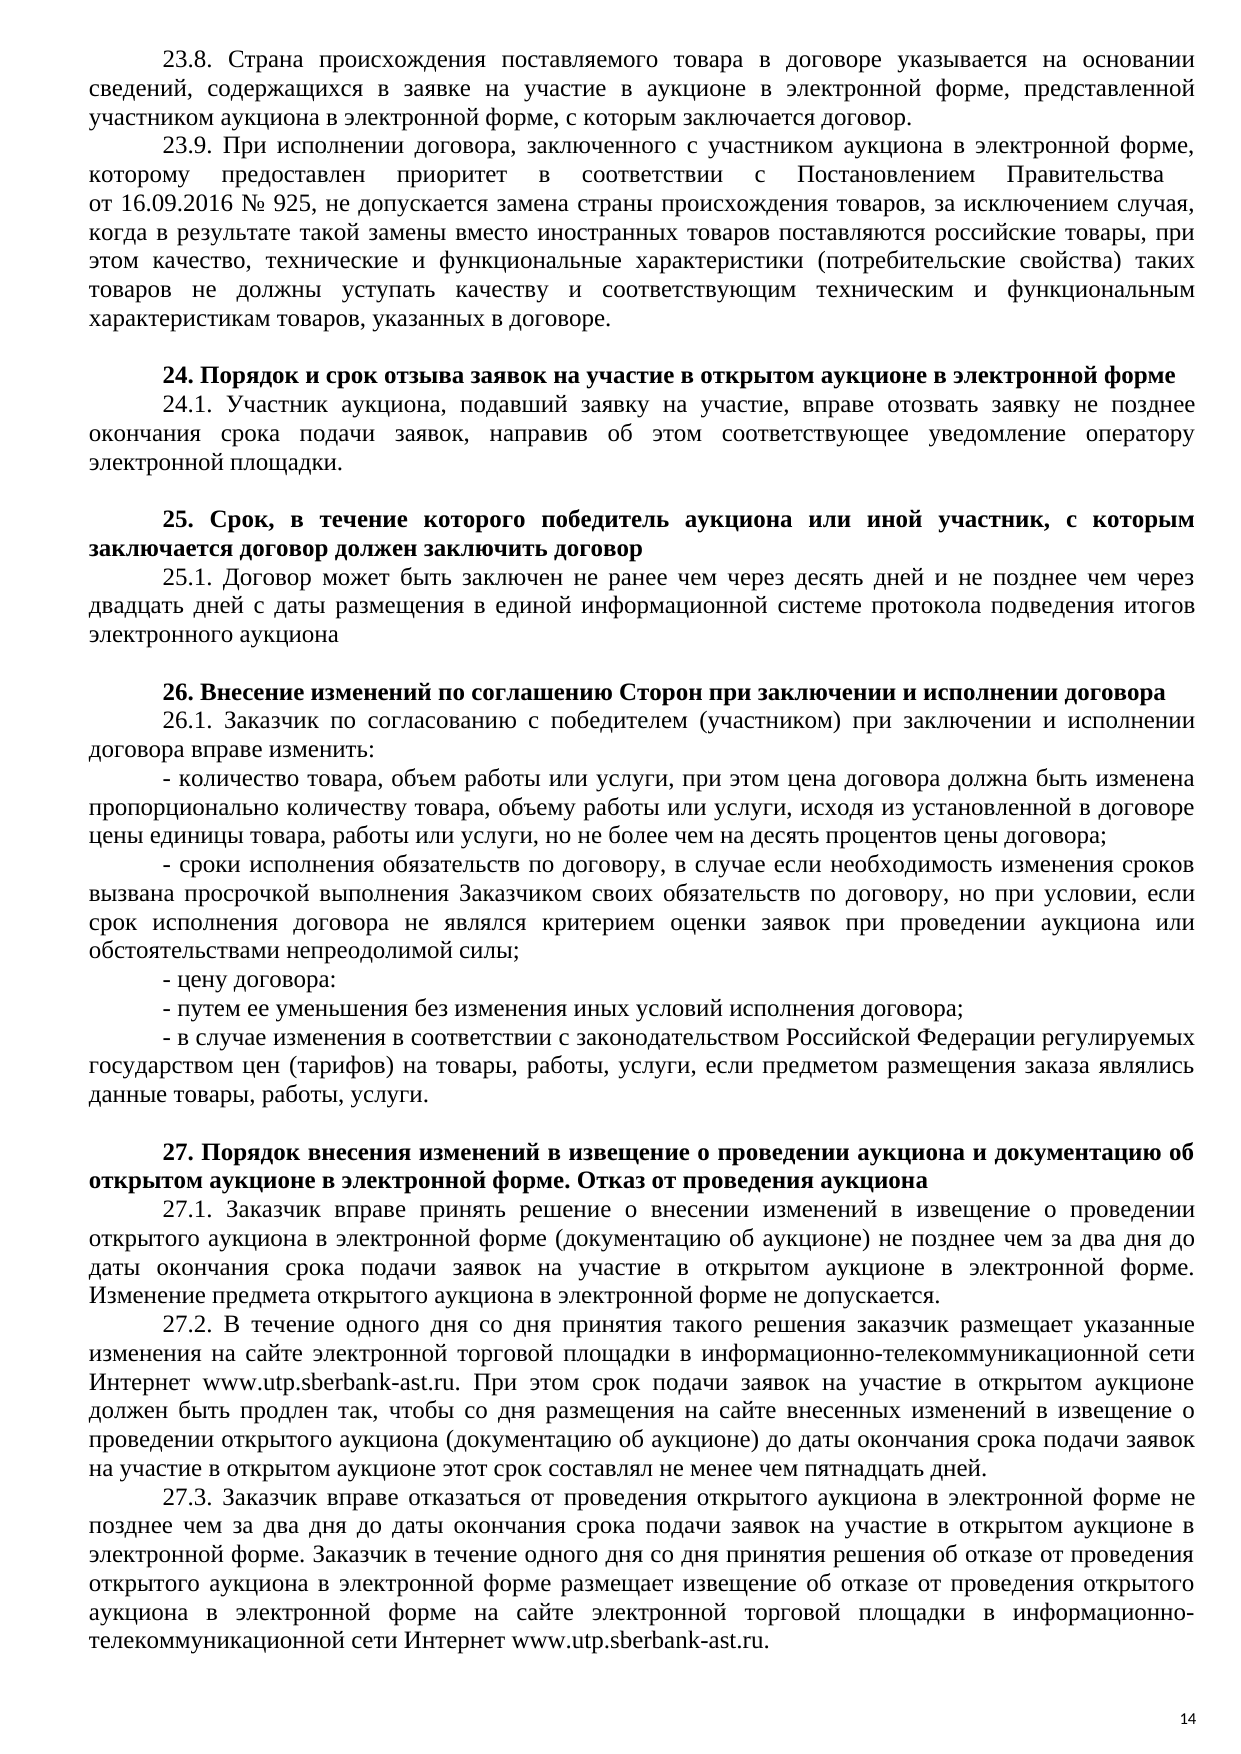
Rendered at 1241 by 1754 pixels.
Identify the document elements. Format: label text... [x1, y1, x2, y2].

text 23.8. Страна происхождения поставляемого товара в договоре указывается на основании сведений, содержащихся в заявке на участие в аукционе в электронной форме, представленной участником аукциона в электронной форме, с которым заключается договор. [89, 44, 1196, 131]
text 26. Внесение изменений по соглашению Сторон при заключении и исполнении договора [89, 677, 1196, 706]
text - в случае изменения в соответствии с законодательством Российской Федерации регулируемых государством цен (тарифов) на товары, работы, услуги, если предметом размещения заказа являлись данные товары, работы, услуги. [89, 1022, 1196, 1108]
text 23.9. При исполнении договора, заключенного с участником аукциона в электронной форме, которому предоставлен приоритет в соответствии с Постановлением Правительства от 16.09.2016 № 925, не допускается замена страны происхождения товаров, за исключением случая, когда в результате такой замены вместо иностранных товаров поставляются российские товары, при этом качество, технические и функциональные характеристики (потребительские свойства) таких товаров не должны уступать качеству и соответствующим техническим и функциональным характеристикам товаров, указанных в договоре. [89, 131, 1196, 332]
text - путем ее уменьшения без изменения иных условий исполнения договора; [89, 993, 1196, 1022]
text - сроки исполнения обязательств по договору, в случае если необходимость изменения сроков вызвана просрочкой выполнения Заказчиком своих обязательств по договору, но при условии, если срок исполнения договора не являлся критерием оценки заявок при проведении аукциона или обстоятельствами непреодолимой силы; [89, 849, 1196, 964]
text 27.3. Заказчик вправе отказаться от проведения открытого аукциона в электронной форме не позднее чем за два дня до даты окончания срока подачи заявок на участие в открытом аукционе в электронной форме. Заказчик в течение одного дня со дня принятия решения об отказе от проведения открытого аукциона в электронной форме размещает извещение об отказе от проведения открытого аукциона в электронной форме на сайте электронной торговой площадки в информационно-телекоммуникационной сети Интернет www.utp.sberbank-ast.ru. [89, 1482, 1196, 1654]
text 27. Порядок внесения изменений в извещение о проведении аукциона и документацию об открытом аукционе в электронной форме. Отказ от проведения аукциона [89, 1137, 1196, 1194]
text 25. Срок, в течение которого победитель аукциона или иной участник, с которым заключается договор должен заключить договор [89, 504, 1196, 562]
text 26.1. Заказчик по согласованию с победителем (участником) при заключении и исполнении договора вправе изменить: [89, 706, 1196, 763]
text 27.1. Заказчик вправе принять решение о внесении изменений в извещение о проведении открытого аукциона в электронной форме (документацию об аукционе) не позднее чем за два дня до даты окончания срока подачи заявок на участие в открытом аукционе в электронной форме. Изменение предмета открытого аукциона в электронной форме не допускается. [89, 1194, 1196, 1309]
text 24.1. Участник аукциона, подавший заявку на участие, вправе отозвать заявку не позднее окончания срока подачи заявок, направив об этом соответствующее уведомление оператору электронной площадки. [89, 389, 1196, 476]
text - цену договора: [89, 964, 1196, 993]
text 27.2. В течение одного дня со дня принятия такого решения заказчик размещает указанные изменения на сайте электронной торговой площадки в информационно-телекоммуникационной сети Интернет www.utp.sberbank-ast.ru. При этом срок подачи заявок на участие в открытом аукционе должен быть продлен так, чтобы со дня размещения на сайте внесенных изменений в извещение о проведении открытого аукциона (документацию об аукционе) до даты окончания срока подачи заявок на участие в открытом аукционе этот срок составлял не менее чем пятнадцать дней. [89, 1309, 1196, 1482]
text 24. Порядок и срок отзыва заявок на участие в открытом аукционе в электронной форме [89, 361, 1196, 389]
text - количество товара, объем работы или услуги, при этом цена договора должна быть изменена пропорционально количеству товара, объему работы или услуги, исходя из установленной в договоре цены единицы товара, работы или услуги, но не более чем на десять процентов цены договора; [89, 763, 1196, 849]
text 25.1. Договор может быть заключен не ранее чем через десять дней и не позднее чем через двадцать дней с даты размещения в единой информационной системе протокола подведения итогов электронного аукциона [89, 562, 1196, 648]
